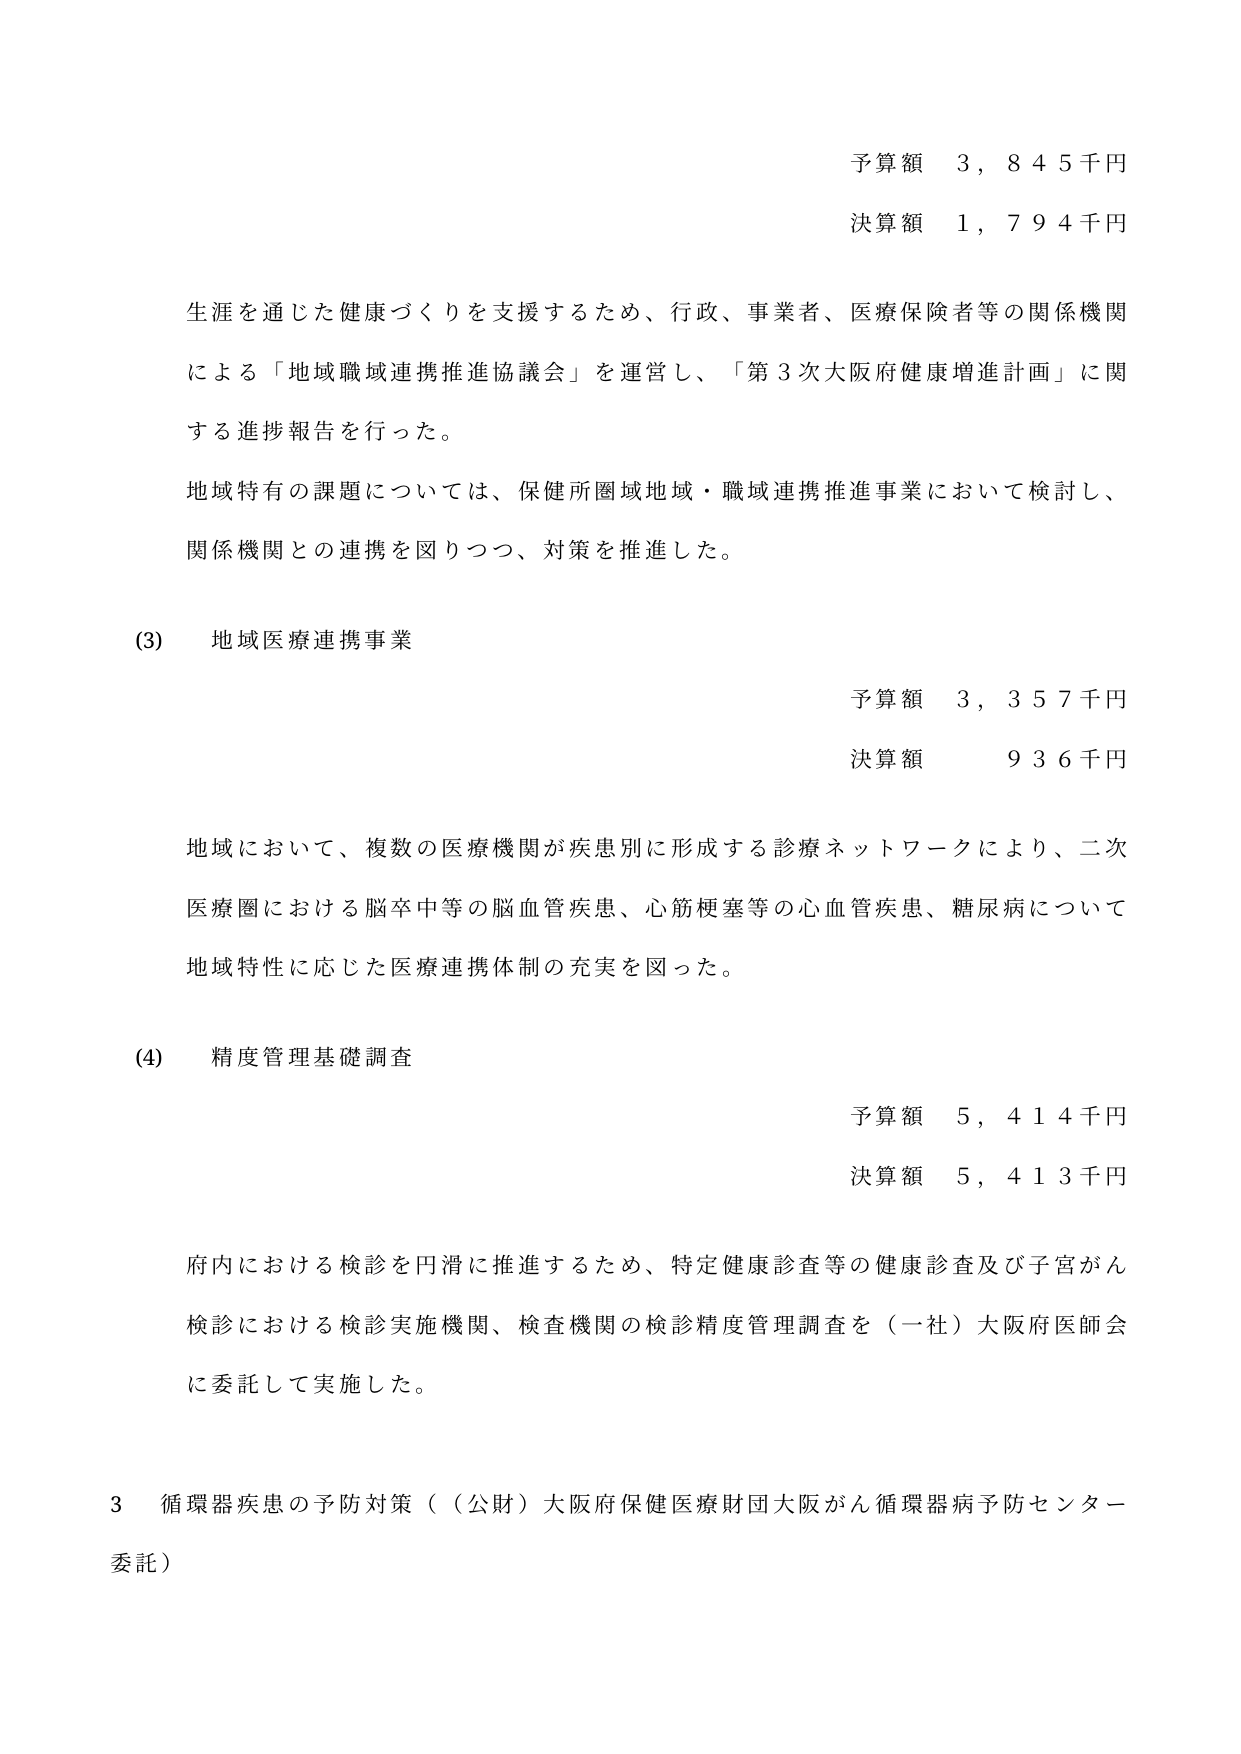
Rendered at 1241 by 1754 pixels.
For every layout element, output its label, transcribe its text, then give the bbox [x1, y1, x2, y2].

text 予算額 ３，３５７千円 [110, 668, 1131, 728]
text (3) 地域医療連携事業 [110, 609, 1131, 668]
text 予算額 ３，８４５千円 [110, 132, 1131, 192]
text (4) 精度管理基礎調査 [110, 1026, 1131, 1086]
text 予算額 ５，４１４千円 [110, 1086, 1131, 1145]
text 府内における検診を円滑に推進するため、特定健康診査等の健康診査及び子宮がん検診における検診実施機関、検査機関の検診精度管理調査を（一社）大阪府医師会に委託して実施した。 [166, 1234, 1131, 1413]
text 生涯を通じた健康づくりを支援するため、行政、事業者、医療保険者等の関係機関による「地域職域連携推進協議会」を運営し、「第３次大阪府健康増進計画」に関する進捗報告を行った。 [166, 281, 1131, 460]
text 決算額 ５，４１３千円 [110, 1145, 1131, 1205]
text 決算額 １，７９４千円 [110, 192, 1131, 251]
text 3 循環器疾患の予防対策（（公財）大阪府保健医療財団大阪がん循環器病予防センター委託） [110, 1473, 1131, 1592]
text 地域特有の課題については、保健所圏域地域・職域連携推進事業において検討し、関係機関との連携を図りつつ、対策を推進した。 [166, 460, 1131, 579]
text 地域において、複数の医療機関が疾患別に形成する診療ネットワークにより、二次医療圏における脳卒中等の脳血管疾患、心筋梗塞等の心血管疾患、糖尿病について地域特性に応じた医療連携体制の充実を図った。 [166, 817, 1131, 996]
text 決算額 ９３６千円 [110, 728, 1131, 788]
